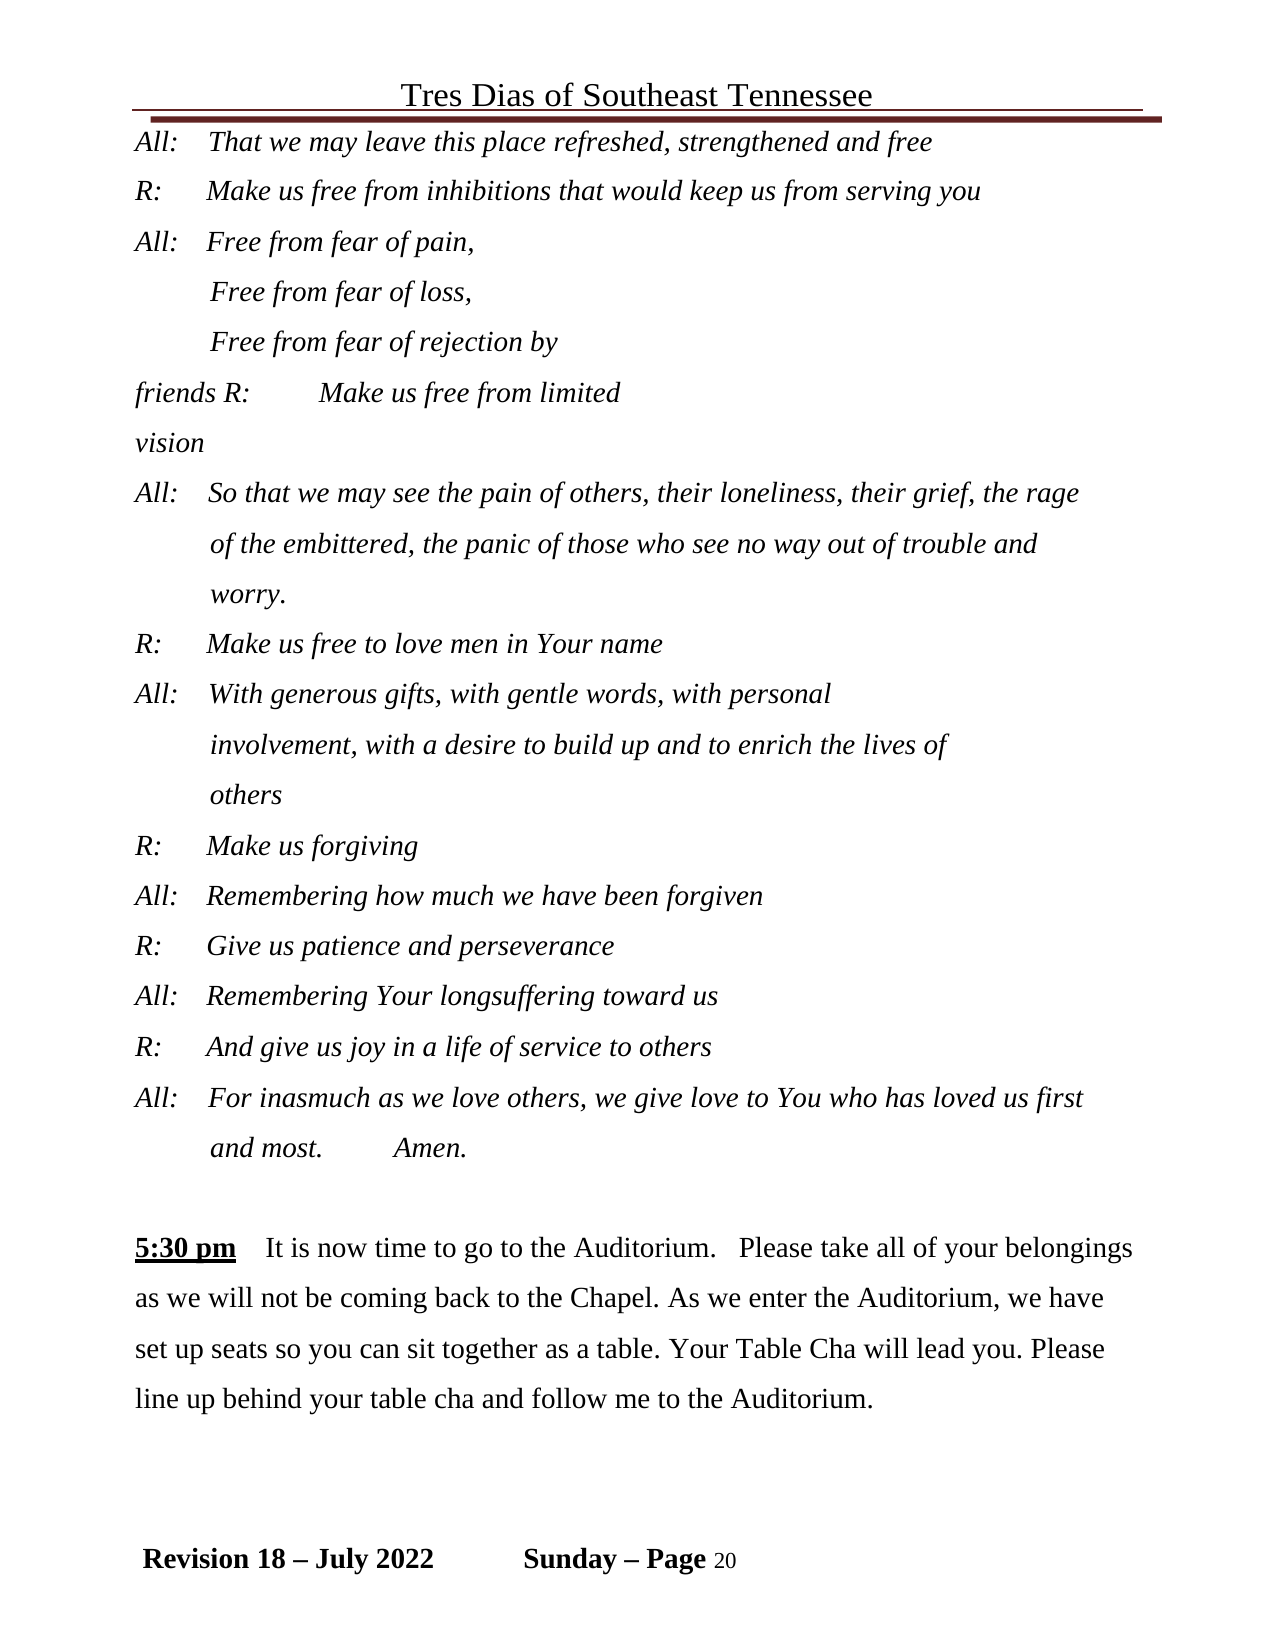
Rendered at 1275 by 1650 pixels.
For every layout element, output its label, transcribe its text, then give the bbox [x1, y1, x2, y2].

text All: With generous gifts, with gentle words, with personal involvement, with a desire to build up and to enrich the lives of others [135, 677, 986, 811]
text All: Remembering Your longsuffering toward us R: And give us joy in a life of service to others [135, 978, 720, 1063]
text Free from fear of rejection by friends R: Make us free from limited vision [135, 324, 646, 458]
text R: Make us free from inhibitions that would keep us from serving you All: Free from fear of pain, [135, 173, 982, 258]
text 5:30 pm It is now time to go to the Auditorium. Please take all of your belongings as we will not be coming back to the Chapel. As we enter the Auditorium, we have set up seats so you can sit together as a table. Your Table Cha will lead you. Please line up behind your table cha and follow me to the Auditorium. [135, 1230, 1133, 1415]
text All: For inasmuch as we love others, we give love to You who has loved us first and most. Amen. [135, 1080, 1133, 1163]
text All: So that we may see the pain of others, their loneliness, their grief, the rage of the embittered, the panic of those who see no way out of trouble and worry. [135, 475, 1108, 609]
text All: That we may leave this place refreshed, strengthened and free [135, 124, 1173, 157]
text Free from fear of loss, [210, 275, 1173, 308]
text R: Make us forgiving [135, 828, 1173, 861]
text R: Make us free to love men in Your name [135, 626, 1173, 660]
text All: Remembering how much we have been forgiven R: Give us patience and perseverance [135, 878, 765, 962]
